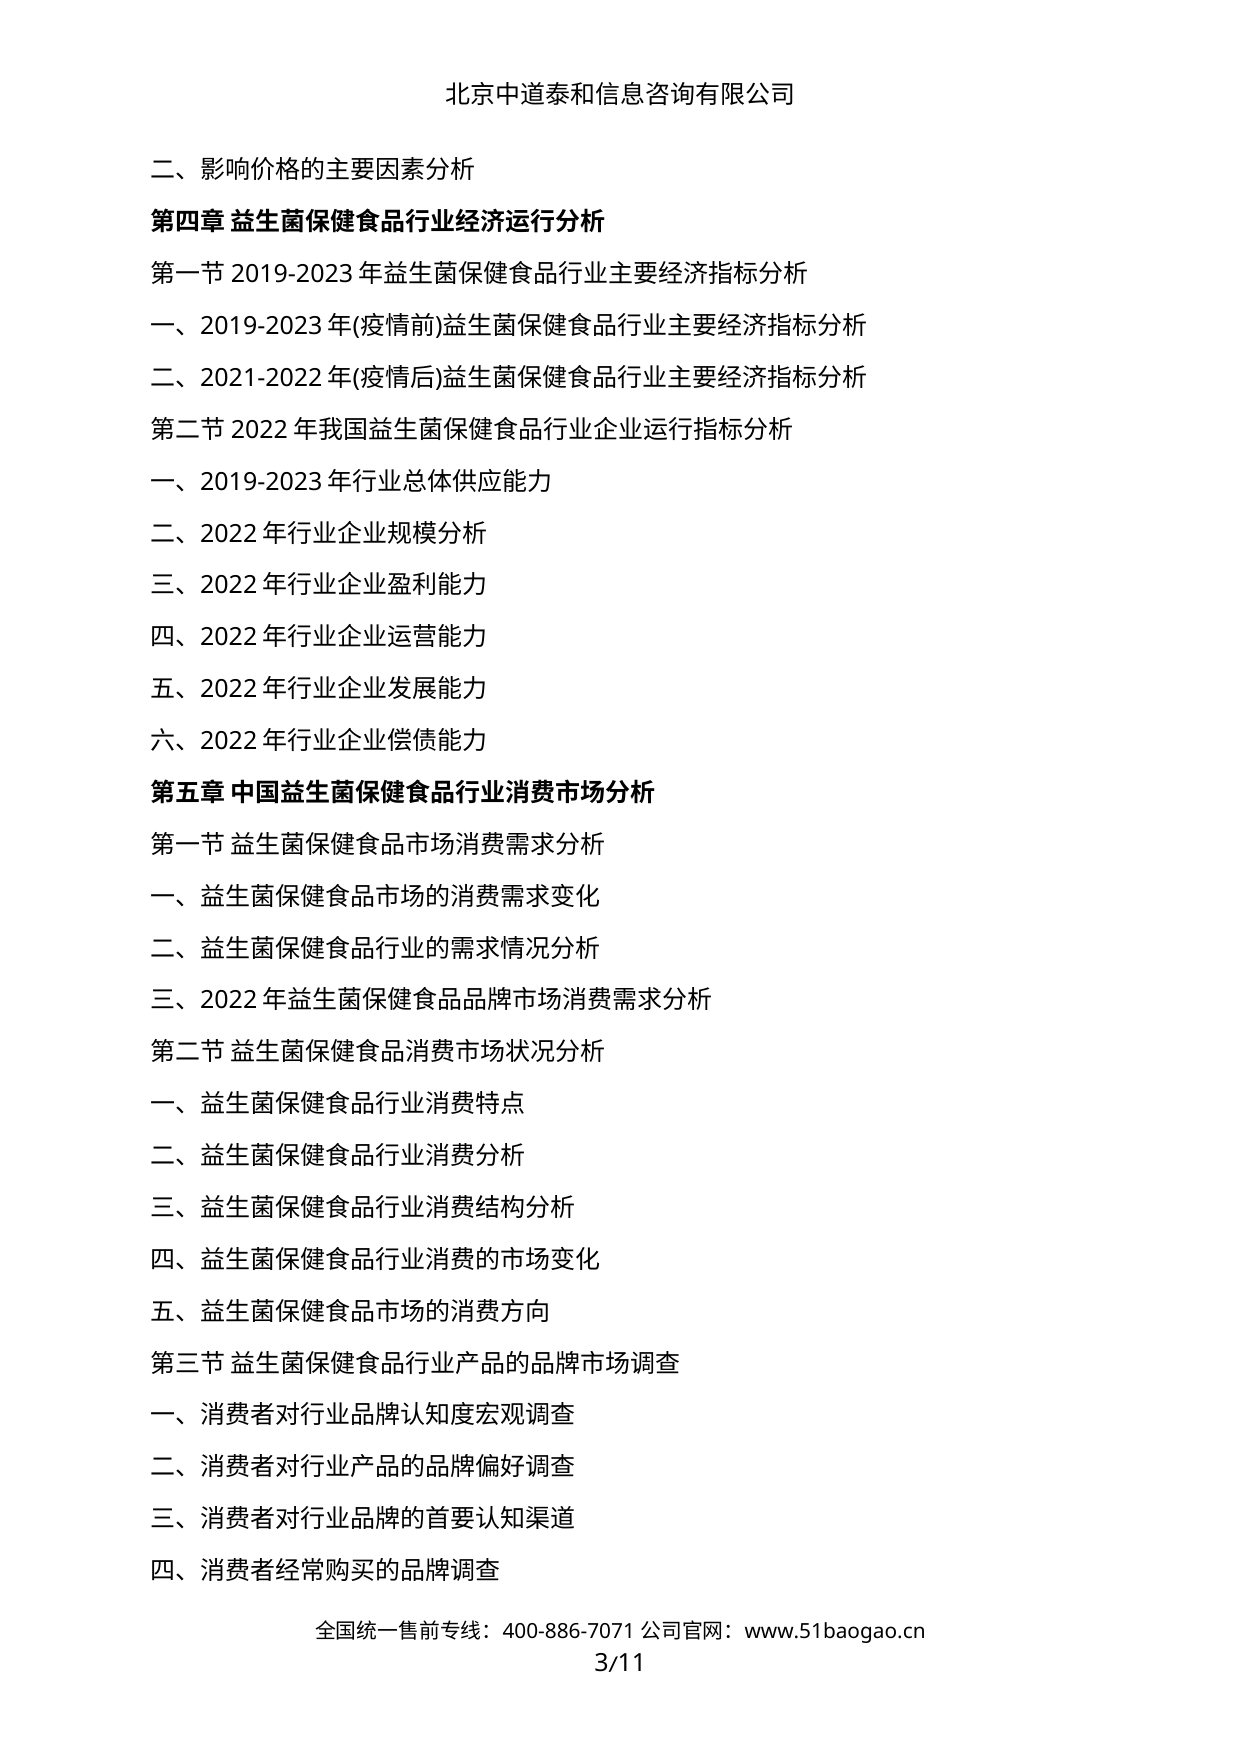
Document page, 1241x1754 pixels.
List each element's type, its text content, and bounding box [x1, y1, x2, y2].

text 一、2019-2023年(疫情前)益生菌保健食品行业主要经济指标分析 [150, 306, 1090, 342]
text 五、2022年行业企业发展能力 [150, 669, 1090, 705]
text 四、消费者经常购买的品牌调查 [150, 1551, 1090, 1587]
text 一、消费者对行业品牌认知度宏观调查 [150, 1395, 1090, 1431]
text 六、2022年行业企业偿债能力 [150, 721, 1090, 757]
text 第五章 中国益生菌保健食品行业消费市场分析 [150, 772, 1090, 809]
text 二、消费者对行业产品的品牌偏好调查 [150, 1447, 1090, 1483]
text 第一节 益生菌保健食品市场消费需求分析 [150, 824, 1090, 861]
text 一、2019-2023年行业总体供应能力 [150, 461, 1090, 497]
text 二、2021-2022年(疫情后)益生菌保健食品行业主要经济指标分析 [150, 357, 1090, 394]
text 二、益生菌保健食品行业消费分析 [150, 1136, 1090, 1172]
text 第二节 益生菌保健食品消费市场状况分析 [150, 1032, 1090, 1068]
text 一、益生菌保健食品市场的消费需求变化 [150, 876, 1090, 912]
text 四、益生菌保健食品行业消费的市场变化 [150, 1239, 1090, 1276]
text 第四章 益生菌保健食品行业经济运行分析 [150, 202, 1090, 238]
text 二、益生菌保健食品行业的需求情况分析 [150, 928, 1090, 964]
text 二、影响价格的主要因素分析 [150, 150, 1090, 186]
text 一、益生菌保健食品行业消费特点 [150, 1084, 1090, 1120]
text 三、益生菌保健食品行业消费结构分析 [150, 1187, 1090, 1224]
text 三、消费者对行业品牌的首要认知渠道 [150, 1499, 1090, 1535]
text 第一节 2019-2023年益生菌保健食品行业主要经济指标分析 [150, 254, 1090, 290]
text 三、2022年行业企业盈利能力 [150, 565, 1090, 601]
text 三、2022年益生菌保健食品品牌市场消费需求分析 [150, 980, 1090, 1016]
text 二、2022年行业企业规模分析 [150, 513, 1090, 549]
text 第三节 益生菌保健食品行业产品的品牌市场调查 [150, 1343, 1090, 1379]
text 四、2022年行业企业运营能力 [150, 617, 1090, 653]
text 第二节 2022年我国益生菌保健食品行业企业运行指标分析 [150, 409, 1090, 446]
text 五、益生菌保健食品市场的消费方向 [150, 1291, 1090, 1327]
